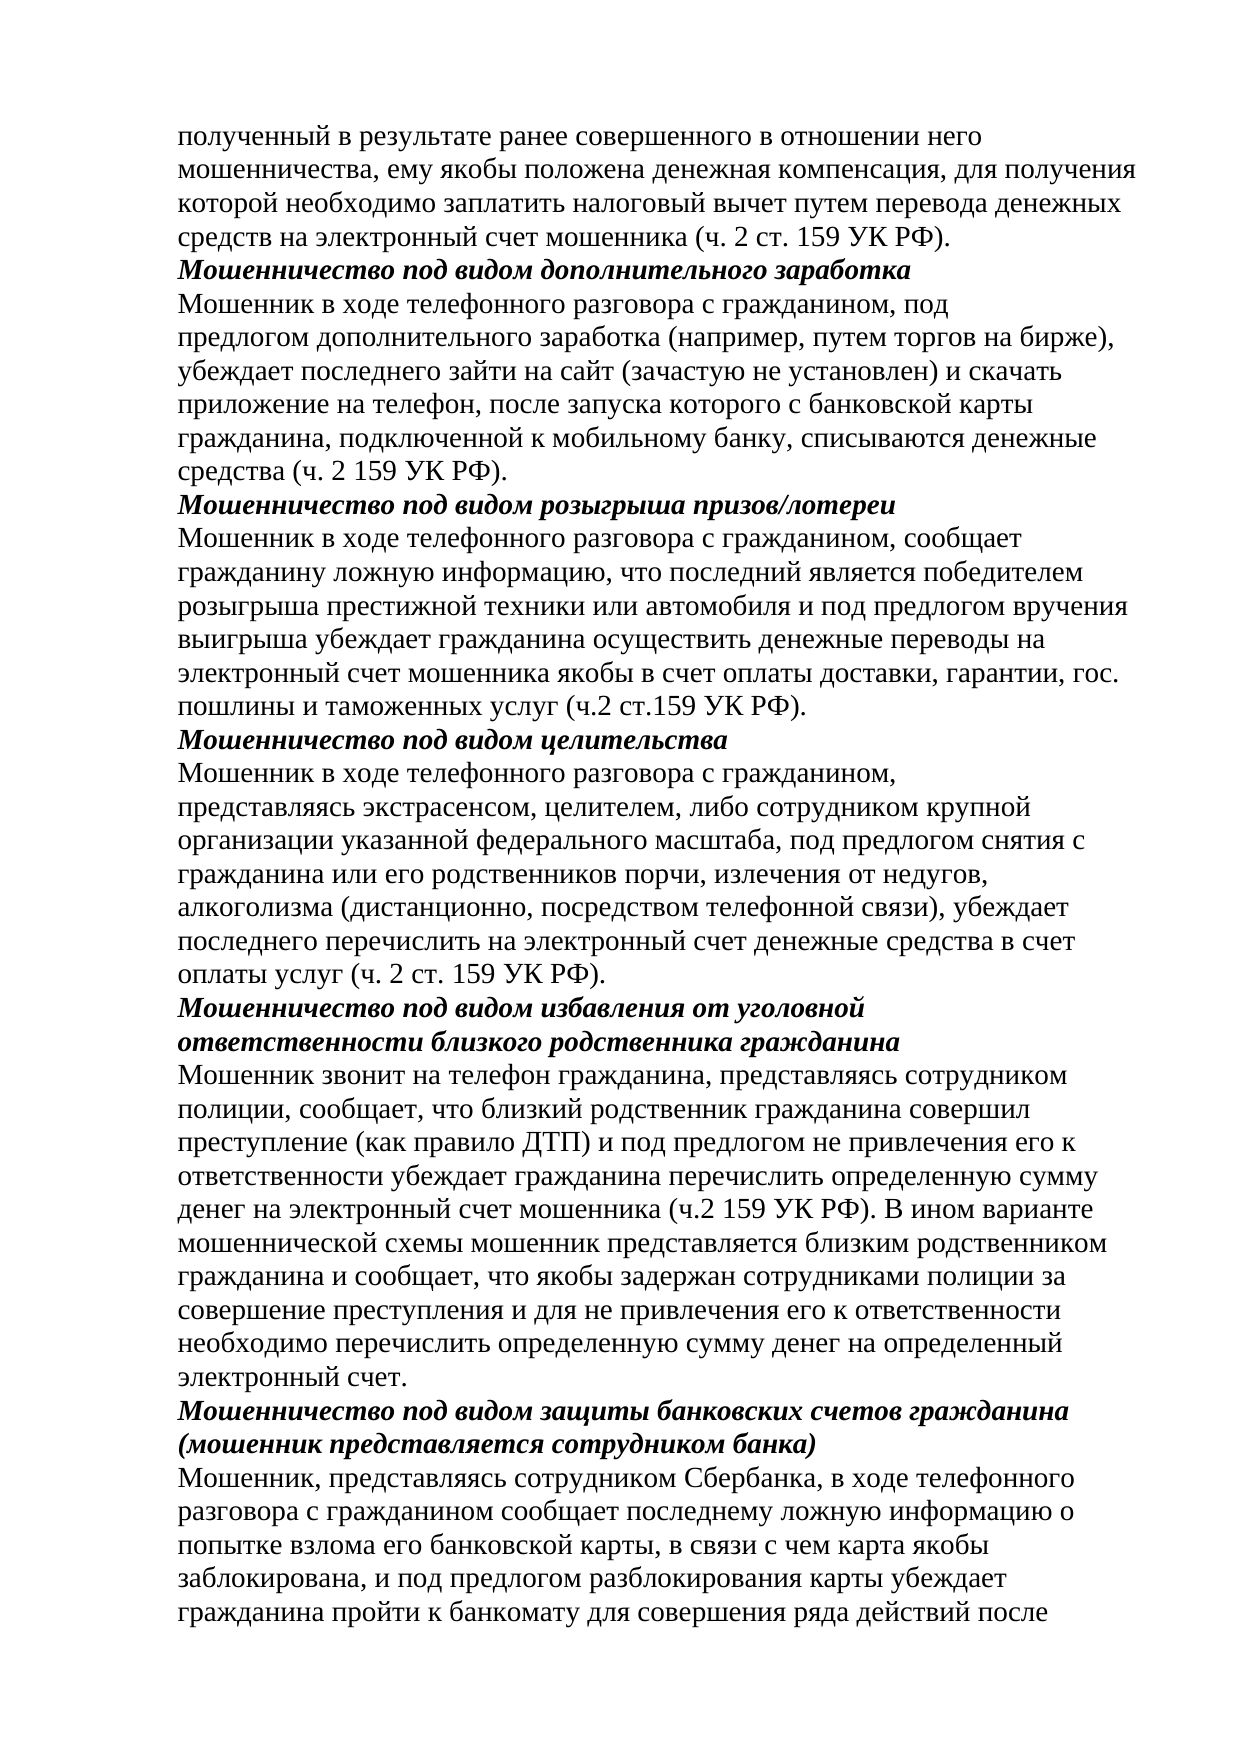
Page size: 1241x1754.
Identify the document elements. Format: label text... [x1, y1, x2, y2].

text Мошенничество под видом розыгрыша призов/лотереи [177, 487, 1152, 521]
text Мошенничество под видом избавления от уголовной [177, 990, 1152, 1024]
text ответственности близкого родственника гражданина [177, 1024, 1152, 1057]
text Мошенник, представляясь сотрудником Сбербанка, в ходе телефонного [177, 1460, 1152, 1493]
text Мошенничество под видом целительства [177, 722, 1152, 755]
text мошенничества, ему якобы положена денежная компенсация, для получения [177, 152, 1152, 185]
text денег на электронный счет мошенника (ч.2 159 УК РФ). В ином варианте [177, 1191, 1152, 1225]
text разговора с гражданином сообщает последнему ложную информацию о [177, 1493, 1152, 1527]
text розыгрыша престижной техники или автомобиля и под предлогом вручения [177, 588, 1152, 621]
text средства (ч. 2 159 УК РФ). [177, 453, 1152, 487]
text организации указанной федерального масштаба, под предлогом снятия с [177, 822, 1152, 856]
text полиции, сообщает, что близкий родственник гражданина совершил [177, 1091, 1152, 1124]
text предлогом дополнительного заработка (например, путем торгов на бирже), [177, 319, 1152, 353]
text электронный счет мошенника якобы в счет оплаты доставки, гарантии, гос. [177, 655, 1152, 688]
text представляясь экстрасенсом, целителем, либо сотрудником крупной [177, 789, 1152, 822]
text попытке взлома его банковской карты, в связи с чем карта якобы [177, 1527, 1152, 1560]
text которой необходимо заплатить налоговый вычет путем перевода денежных [177, 185, 1152, 219]
text электронный счет. [177, 1359, 1152, 1393]
text гражданина, подключенной к мобильному банку, списываются денежные [177, 420, 1152, 453]
text последнего перечислить на электронный счет денежные средства в счет [177, 923, 1152, 957]
text приложение на телефон, после запуска которого с банковской карты [177, 386, 1152, 420]
text совершение преступления и для не привлечения его к ответственности [177, 1292, 1152, 1326]
text преступление (как правило ДТП) и под предлогом не привлечения его к [177, 1124, 1152, 1158]
text Мошенник в ходе телефонного разговора с гражданином, [177, 755, 1152, 789]
text заблокирована, и под предлогом разблокирования карты убеждает [177, 1560, 1152, 1594]
text (мошенник представляется сотрудником банка) [177, 1426, 1152, 1460]
text гражданина или его родственников порчи, излечения от недугов, [177, 856, 1152, 889]
text Мошенник в ходе телефонного разговора с гражданином, сообщает [177, 521, 1152, 554]
text ответственности убеждает гражданина перечислить определенную сумму [177, 1158, 1152, 1191]
text полученный в результате ранее совершенного в отношении него [177, 118, 1152, 152]
text Мошенник звонит на телефон гражданина, представляясь сотрудником [177, 1057, 1152, 1091]
text алкоголизма (дистанционно, посредством телефонной связи), убеждает [177, 889, 1152, 923]
text гражданина и сообщает, что якобы задержан сотрудниками полиции за [177, 1258, 1152, 1292]
text необходимо перечислить определенную сумму денег на определенный [177, 1326, 1152, 1359]
text гражданину ложную информацию, что последний является победителем [177, 554, 1152, 588]
text оплаты услуг (ч. 2 ст. 159 УК РФ). [177, 957, 1152, 990]
text выигрыша убеждает гражданина осуществить денежные переводы на [177, 621, 1152, 655]
text пошлины и таможенных услуг (ч.2 ст.159 УК РФ). [177, 688, 1152, 722]
text мошеннической схемы мошенник представляется близким родственником [177, 1225, 1152, 1258]
text средств на электронный счет мошенника (ч. 2 ст. 159 УК РФ). [177, 219, 1152, 252]
text гражданина пройти к банкомату для совершения ряда действий после [177, 1594, 1152, 1627]
text Мошенничество под видом дополнительного заработка [177, 252, 1152, 286]
text убеждает последнего зайти на сайт (зачастую не установлен) и скачать [177, 353, 1152, 386]
text Мошенник в ходе телефонного разговора с гражданином, под [177, 286, 1152, 319]
text Мошенничество под видом защиты банковских счетов гражданина [177, 1393, 1152, 1426]
